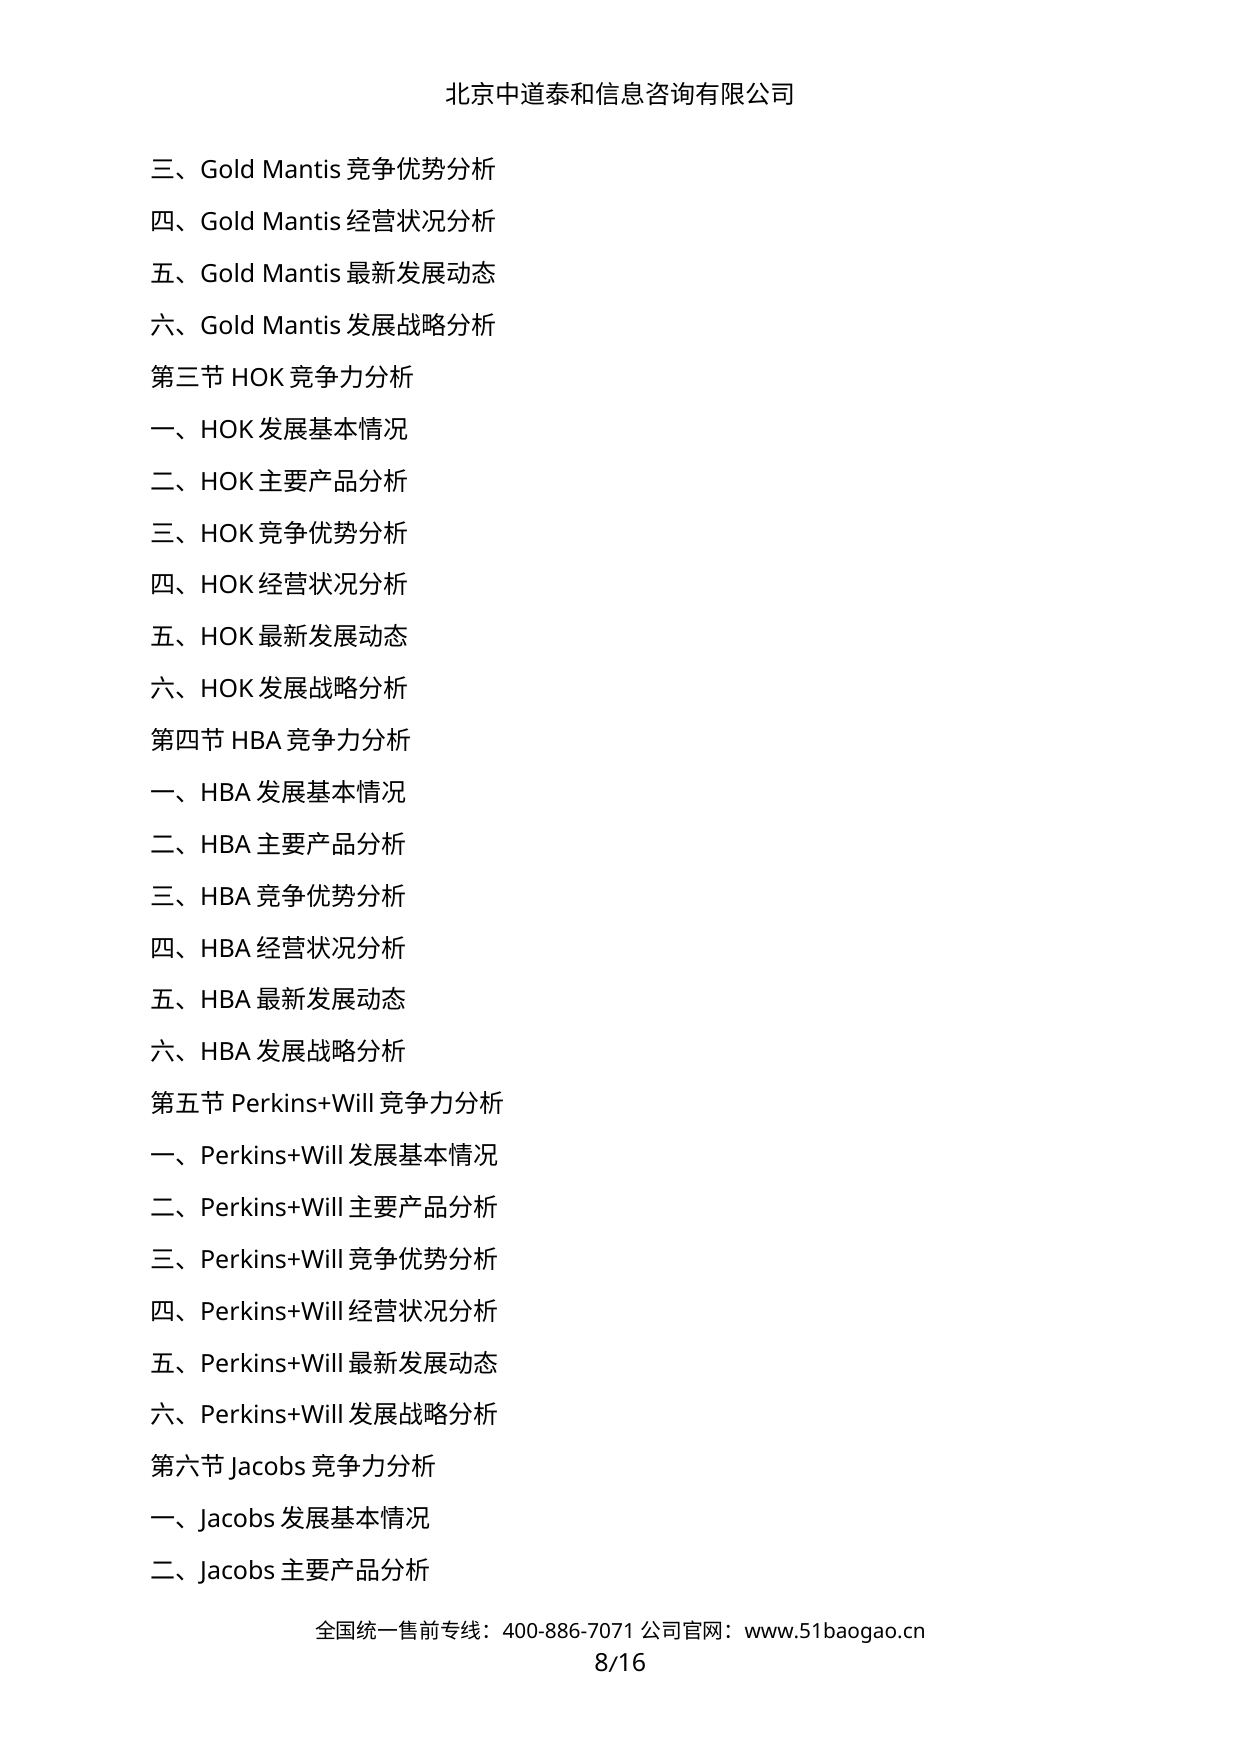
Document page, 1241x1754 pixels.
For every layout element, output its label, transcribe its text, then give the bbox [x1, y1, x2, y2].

text 一、Jacobs发展基本情况 [150, 1499, 1090, 1535]
text 四、HBA经营状况分析 [150, 928, 1090, 964]
text 五、HOK最新发展动态 [150, 617, 1090, 653]
text 六、Gold Mantis发展战略分析 [150, 306, 1090, 342]
text 三、HOK竞争优势分析 [150, 513, 1090, 549]
text 二、HBA主要产品分析 [150, 824, 1090, 861]
text 二、HOK主要产品分析 [150, 461, 1090, 497]
text 三、HBA竞争优势分析 [150, 876, 1090, 912]
text 第四节 HBA竞争力分析 [150, 721, 1090, 757]
text 一、HBA发展基本情况 [150, 772, 1090, 809]
text 五、Gold Mantis最新发展动态 [150, 254, 1090, 290]
text 六、Perkins+Will发展战略分析 [150, 1395, 1090, 1431]
text 一、Perkins+Will发展基本情况 [150, 1136, 1090, 1172]
text 六、HOK发展战略分析 [150, 669, 1090, 705]
text 第三节 HOK竞争力分析 [150, 357, 1090, 394]
text 二、Perkins+Will主要产品分析 [150, 1187, 1090, 1224]
text 三、Perkins+Will竞争优势分析 [150, 1239, 1090, 1276]
text 二、Jacobs主要产品分析 [150, 1551, 1090, 1587]
text 三、Gold Mantis竞争优势分析 [150, 150, 1090, 186]
text 一、HOK发展基本情况 [150, 409, 1090, 446]
text 第六节 Jacobs竞争力分析 [150, 1447, 1090, 1483]
text 六、HBA发展战略分析 [150, 1032, 1090, 1068]
text 四、Gold Mantis经营状况分析 [150, 202, 1090, 238]
text 五、HBA最新发展动态 [150, 980, 1090, 1016]
text 五、Perkins+Will最新发展动态 [150, 1343, 1090, 1379]
text 四、HOK经营状况分析 [150, 565, 1090, 601]
text 第五节 Perkins+Will竞争力分析 [150, 1084, 1090, 1120]
text 四、Perkins+Will经营状况分析 [150, 1291, 1090, 1327]
